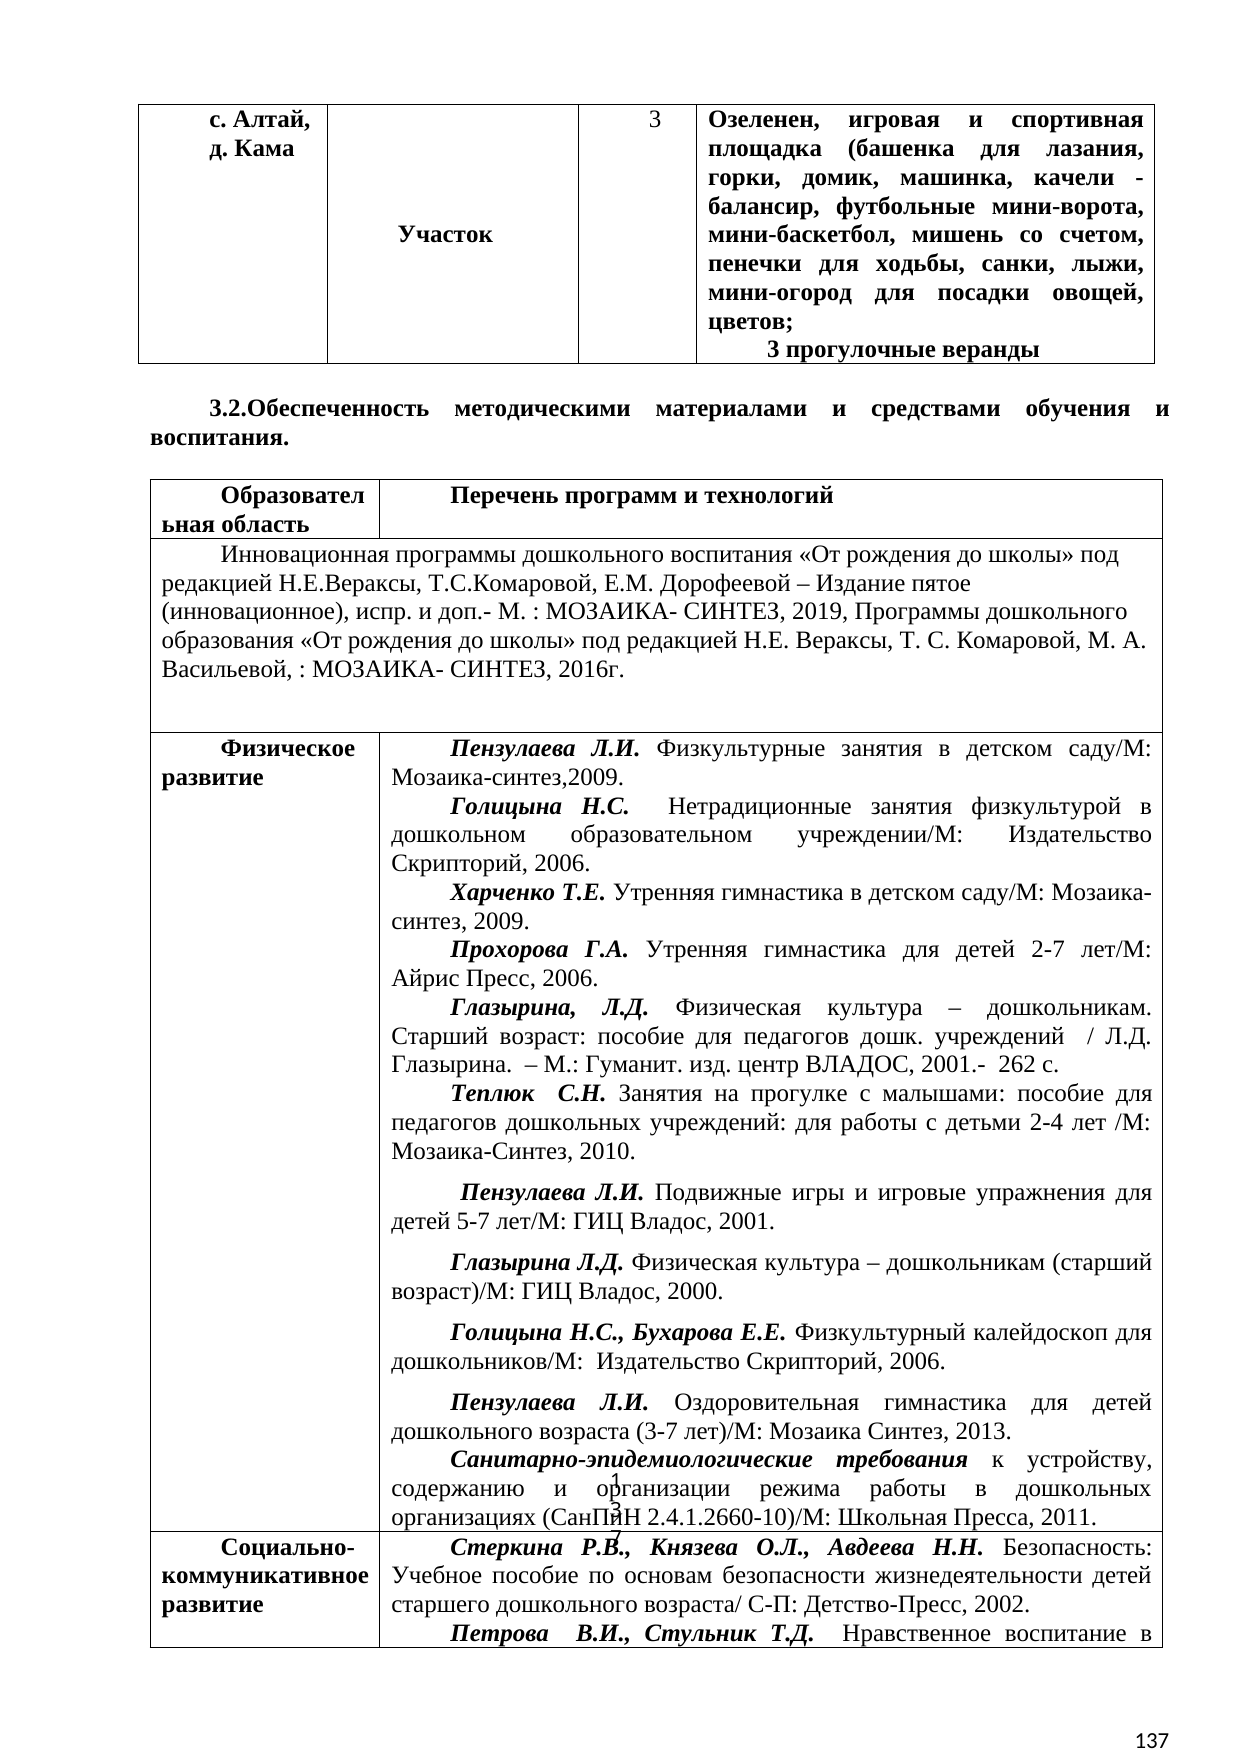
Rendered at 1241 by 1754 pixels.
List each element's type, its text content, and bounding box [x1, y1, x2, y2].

table_cell Пензулаева Л.И. Физкультурные занятия в детском саду/М: Мозаика-синтез,2009. Голицына Н.С. Нетрадиционные занятия физкультурой в дошкольном образовательном учреждении/М: Издательство Скрипторий, 2006. Харченко Т.Е. Утренняя гимнастика в детском саду/М: Мозаика-синтез, 2009. Прохорова Г.А. Утренняя гимнастика для детей 2-7 лет/М: Айрис Пресс, 2006. Глазырина, Л.Д. Физическая культура – дошкольникам. Старший возраст: пособие для педагогов дошк. учреждений / Л.Д. Глазырина. – М.: Гуманит. изд. центр ВЛАДОС, 2001.- 262 с. Теплюк С.Н. Занятия на прогулке с малышами: пособие для педагогов дошкольных учреждений: для работы с детьми 2-4 лет /М: Мозаика-Синтез, 2010. Пензулаева Л.И. Подвижные игры и игровые упражнения для детей 5-7 лет/М: ГИЦ Владос, 2001. Глазырина Л.Д. Физическая культура – дошкольникам (старший возраст)/М: ГИЦ Владос, 2000. Голицына Н.С., Бухарова Е.Е. Физкультурный калейдоскоп для дошкольников/М: Издательство Скрипторий, 2006. Пензулаева Л.И. Оздоровительная гимнастика для детей дошкольного возраста (3-7 лет)/М: Мозаика Синтез, 2013. Санитарно-эпидемиологические требования к устройству, содержанию и организации режима работы в дошкольных организациях (СанПиН 2.4.1.2660-10)/М: Школьная Пресса, 2011. [380, 733, 1162, 1531]
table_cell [151, 1532, 379, 1647]
table_cell Участок [328, 105, 578, 363]
table_cell Инновационная программы дошкольного воспитания «От рождения до школы» под редакцией Н.Е.Вераксы, Т.С.Комаровой, Е.М. Дорофеевой – Издание пятое (инновационное), испр. и доп.- М. : МОЗАИКА- СИНТЕЗ, 2019, Программы дошкольного образования «От рождения до школы» под редакцией Н.Е. Вераксы, Т. С. Комаровой, М. А. Васильевой, : МОЗАИКА- СИНТЕЗ, 2016г. [151, 539, 1162, 732]
table_header Образовательная область [151, 480, 379, 538]
table_cell Озеленен, игровая и спортивная площадка (башенка для лазания, горки, домик, машинка, качели - балансир, футбольные мини-ворота, мини-баскетбол, мишень со счетом, пенечки для ходьбы, санки, лыжи, мини-огород для посадки овощей, цветов; 3 прогулочные веранды [697, 105, 1154, 363]
text 3.2.Обеспеченность методическими материалами и средствами обучения и воспитания. [150, 393, 1170, 451]
table_cell 3 [579, 105, 696, 363]
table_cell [380, 1532, 1162, 1647]
table_cell Физическое развитие [151, 733, 379, 1531]
table_cell с. Алтай, д. Кама [139, 105, 327, 363]
table_header Перечень программ и технологий [380, 480, 1162, 538]
